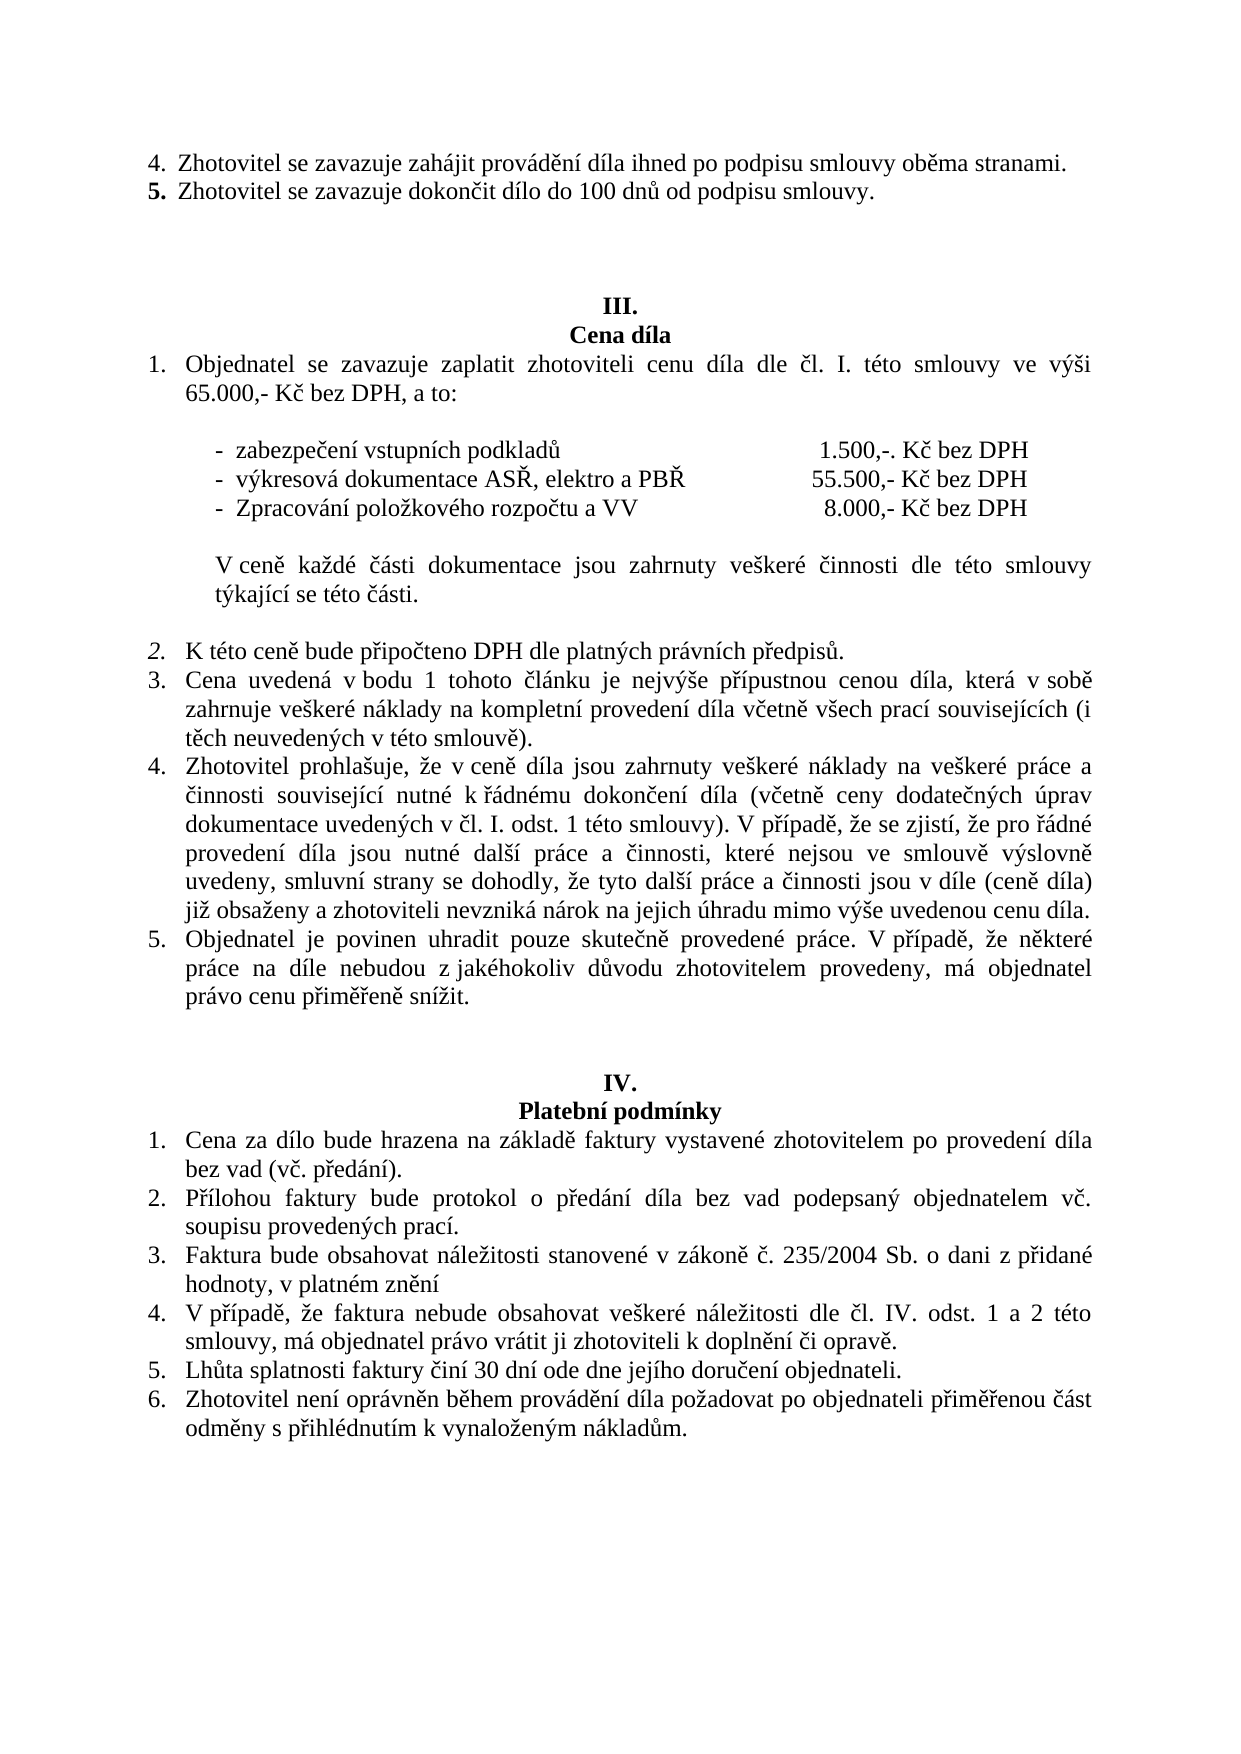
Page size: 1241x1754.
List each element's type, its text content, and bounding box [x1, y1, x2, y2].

list K této ceně bude připočteno DPH dle platných právních předpisů. [148, 636, 1093, 665]
list Zhotovitel se zavazuje dokončit dílo do 100 dnů od podpisu smlouvy. [148, 176, 1093, 205]
text Platební podmínky [148, 1096, 1093, 1125]
list Faktura bude obsahovat náležitosti stanovené v zákoně č. 235/2004 Sb. o dani z přidané hodnoty, v platném znění [148, 1240, 1093, 1298]
text - Zpracování položkového rozpočtu a VV 8.000,- Kč bez DPH [177, 493, 1093, 521]
list Cena za dílo bude hrazena na základě faktury vystavené zhotovitelem po provedení díla bez vad (vč. předání). [148, 1125, 1093, 1183]
list Objednatel se zavazuje zaplatit zhotoviteli cenu díla dle čl. I. této smlouvy ve výši 65.000,- Kč bez DPH, a to: [148, 349, 1093, 406]
list Zhotovitel prohlašuje, že v ceně díla jsou zahrnuty veškeré náklady na veškeré práce a činnosti související nutné k řádnému dokončení díla (včetně ceny dodatečných úprav dokumentace uvedených v čl. I. odst. 1 této smlouvy). V případě, že se zjistí, že pro řádné provedení díla jsou nutné další práce a činnosti, které nejsou ve smlouvě výslovně uvedeny, smluvní strany se dohodly, že tyto další práce a činnosti jsou v díle (ceně díla) již obsaženy a zhotoviteli nevzniká nárok na jejich úhradu mimo výše uvedenou cenu díla. [148, 751, 1093, 924]
list Zhotovitel není oprávněn během provádění díla požadovat po objednateli přiměřenou část odměny s přihlédnutím k vynaloženým nákladům. [148, 1384, 1093, 1441]
text Cena díla [148, 320, 1093, 349]
list Zhotovitel se zavazuje zahájit provádění díla ihned po podpisu smlouvy oběma stranami. [148, 148, 1093, 176]
list Objednatel je povinen uhradit pouze skutečně provedené práce. V případě, že některé práce na díle nebudou z jakéhokoliv důvodu zhotovitelem provedeny, má objednatel právo cenu přiměřeně snížit. [148, 924, 1093, 1010]
list Přílohou faktury bude protokol o předání díla bez vad podepsaný objednatelem vč. soupisu provedených prací. [148, 1183, 1093, 1240]
text III. [148, 291, 1093, 320]
list Cena uvedená v bodu 1 tohoto článku je nejvýše přípustnou cenou díla, která v sobě zahrnuje veškeré náklady na kompletní provedení díla včetně všech prací souvisejících (i těch neuvedených v této smlouvě). [148, 665, 1093, 751]
text - zabezpečení vstupních podkladů 1.500,-. Kč bez DPH [177, 435, 1093, 464]
list V případě, že faktura nebude obsahovat veškeré náležitosti dle čl. IV. odst. 1 a 2 této smlouvy, má objednatel právo vrátit ji zhotoviteli k doplnění či opravě. [148, 1298, 1093, 1355]
text IV. [148, 1068, 1093, 1096]
list Lhůta splatnosti faktury činí 30 dní ode dne jejího doručení objednateli. [148, 1355, 1093, 1384]
text V ceně každé části dokumentace jsou zahrnuty veškeré činnosti dle této smlouvy týkající se této části. [215, 550, 1093, 608]
text - výkresová dokumentace ASŘ, elektro a PBŘ 55.500,- Kč bez DPH [177, 464, 1093, 493]
